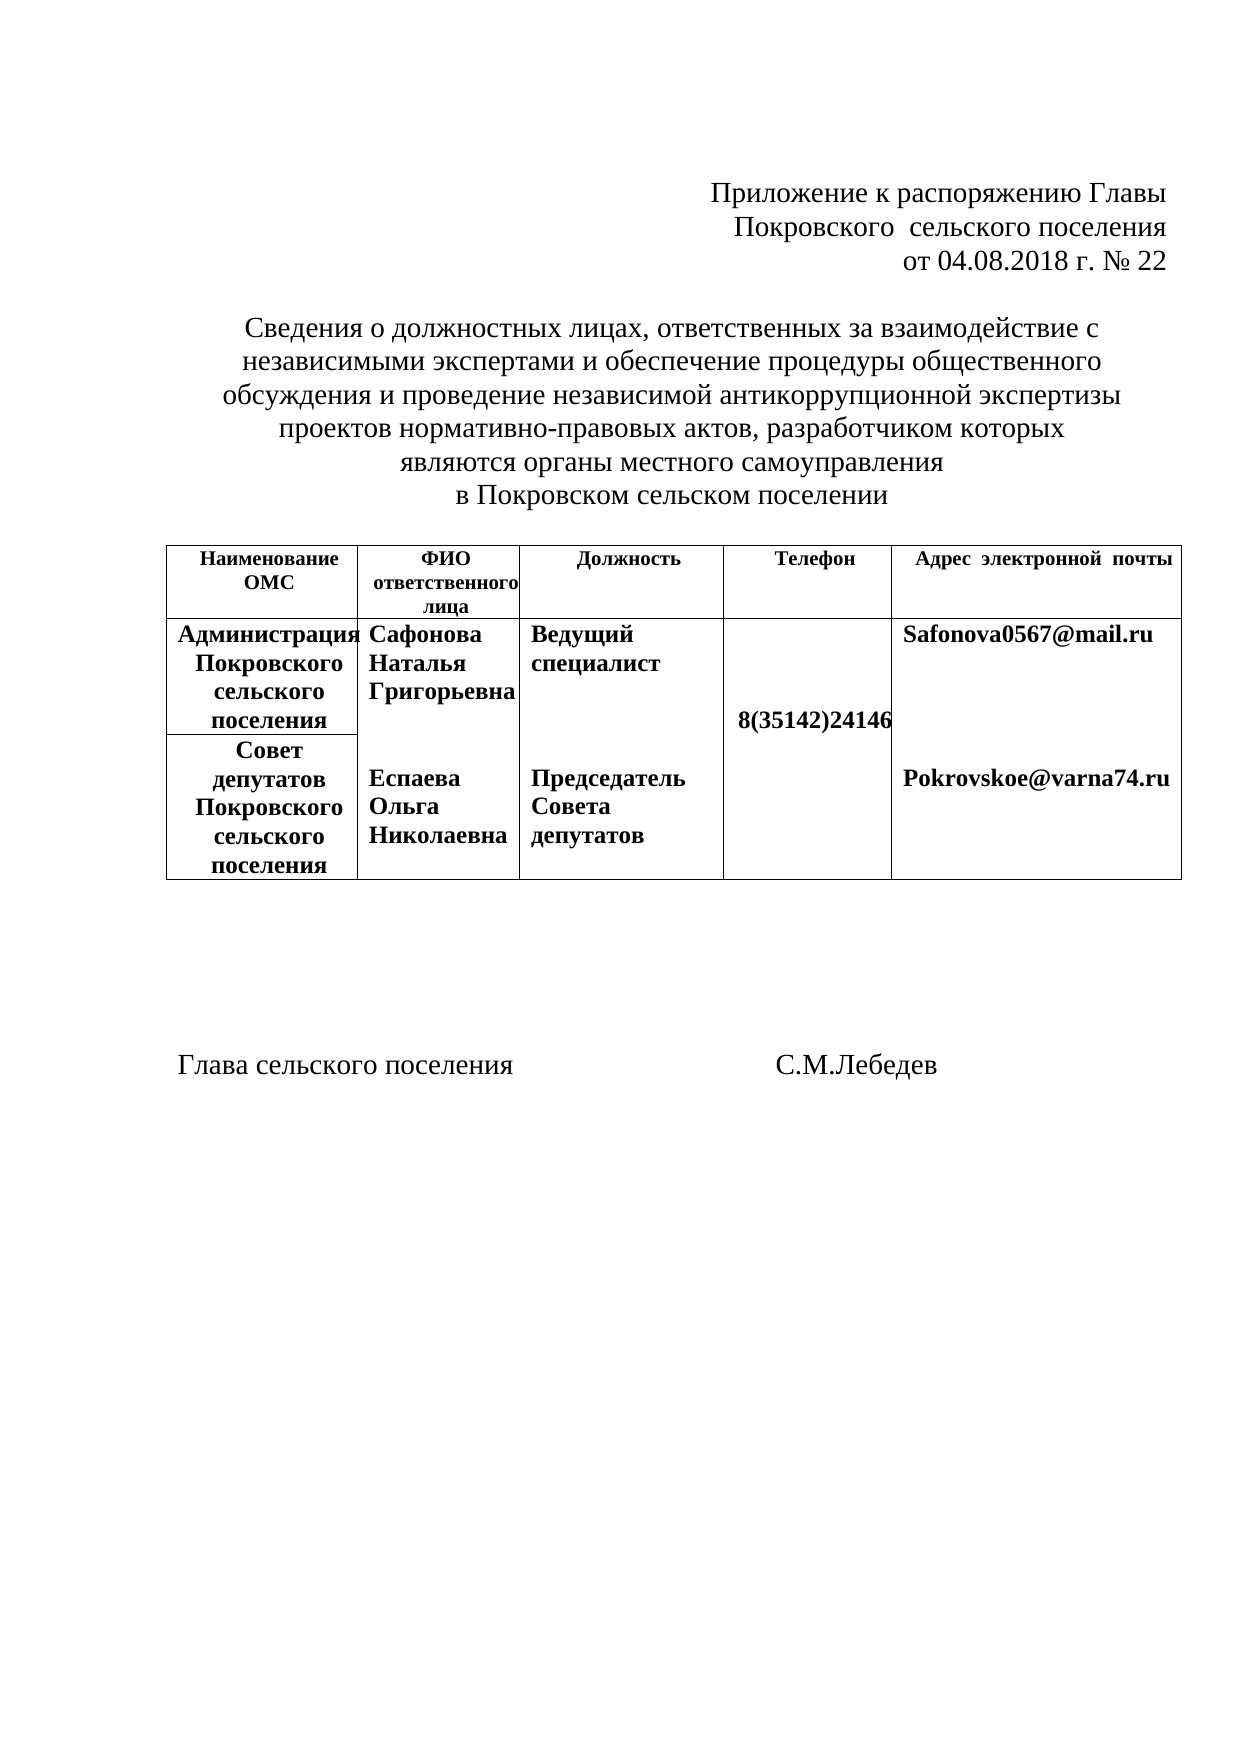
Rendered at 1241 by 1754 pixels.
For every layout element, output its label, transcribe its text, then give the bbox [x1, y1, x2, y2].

table_header Адрес электронной почты [892, 546, 1181, 618]
text Приложение к распоряжению Главы [177, 176, 1167, 209]
table_header ФИО ответственного лица [358, 546, 519, 618]
table_cell Сафонова Наталья Григорьевна Еспаева Ольга Николаевна [358, 619, 519, 879]
table_cell Safonova0567@mail.ru Pokrovskoe@varna74.ru [892, 619, 1181, 879]
text от 04.08.2018 г. № 22 [177, 243, 1167, 276]
table_header Должность [520, 546, 723, 618]
table_cell Совет депутатов Покровского сельского поселения [167, 735, 357, 879]
table_cell Ведущий специалист Председатель Совета депутатов [520, 619, 723, 879]
text Покровского сельского поселения [177, 209, 1167, 243]
table_header Телефон [724, 546, 891, 618]
text Глава сельского поселения С.М.Лебедев [177, 1047, 1167, 1081]
table_cell 8(35142)24146 [724, 619, 891, 879]
table_cell Администрация Покровского сельского поселения [167, 619, 357, 734]
table_header Наименование ОМС [167, 546, 357, 618]
text Сведения о должностных лицах, ответственных за взаимодействие с независимыми экспертами и обеспечение процедуры общественного обсуждения и проведение независимой антикоррупционной экспертизы проектов нормативно-правовых актов, разработчиком которых являются органы местного самоуправления в Покровском сельском поселении [177, 310, 1167, 511]
